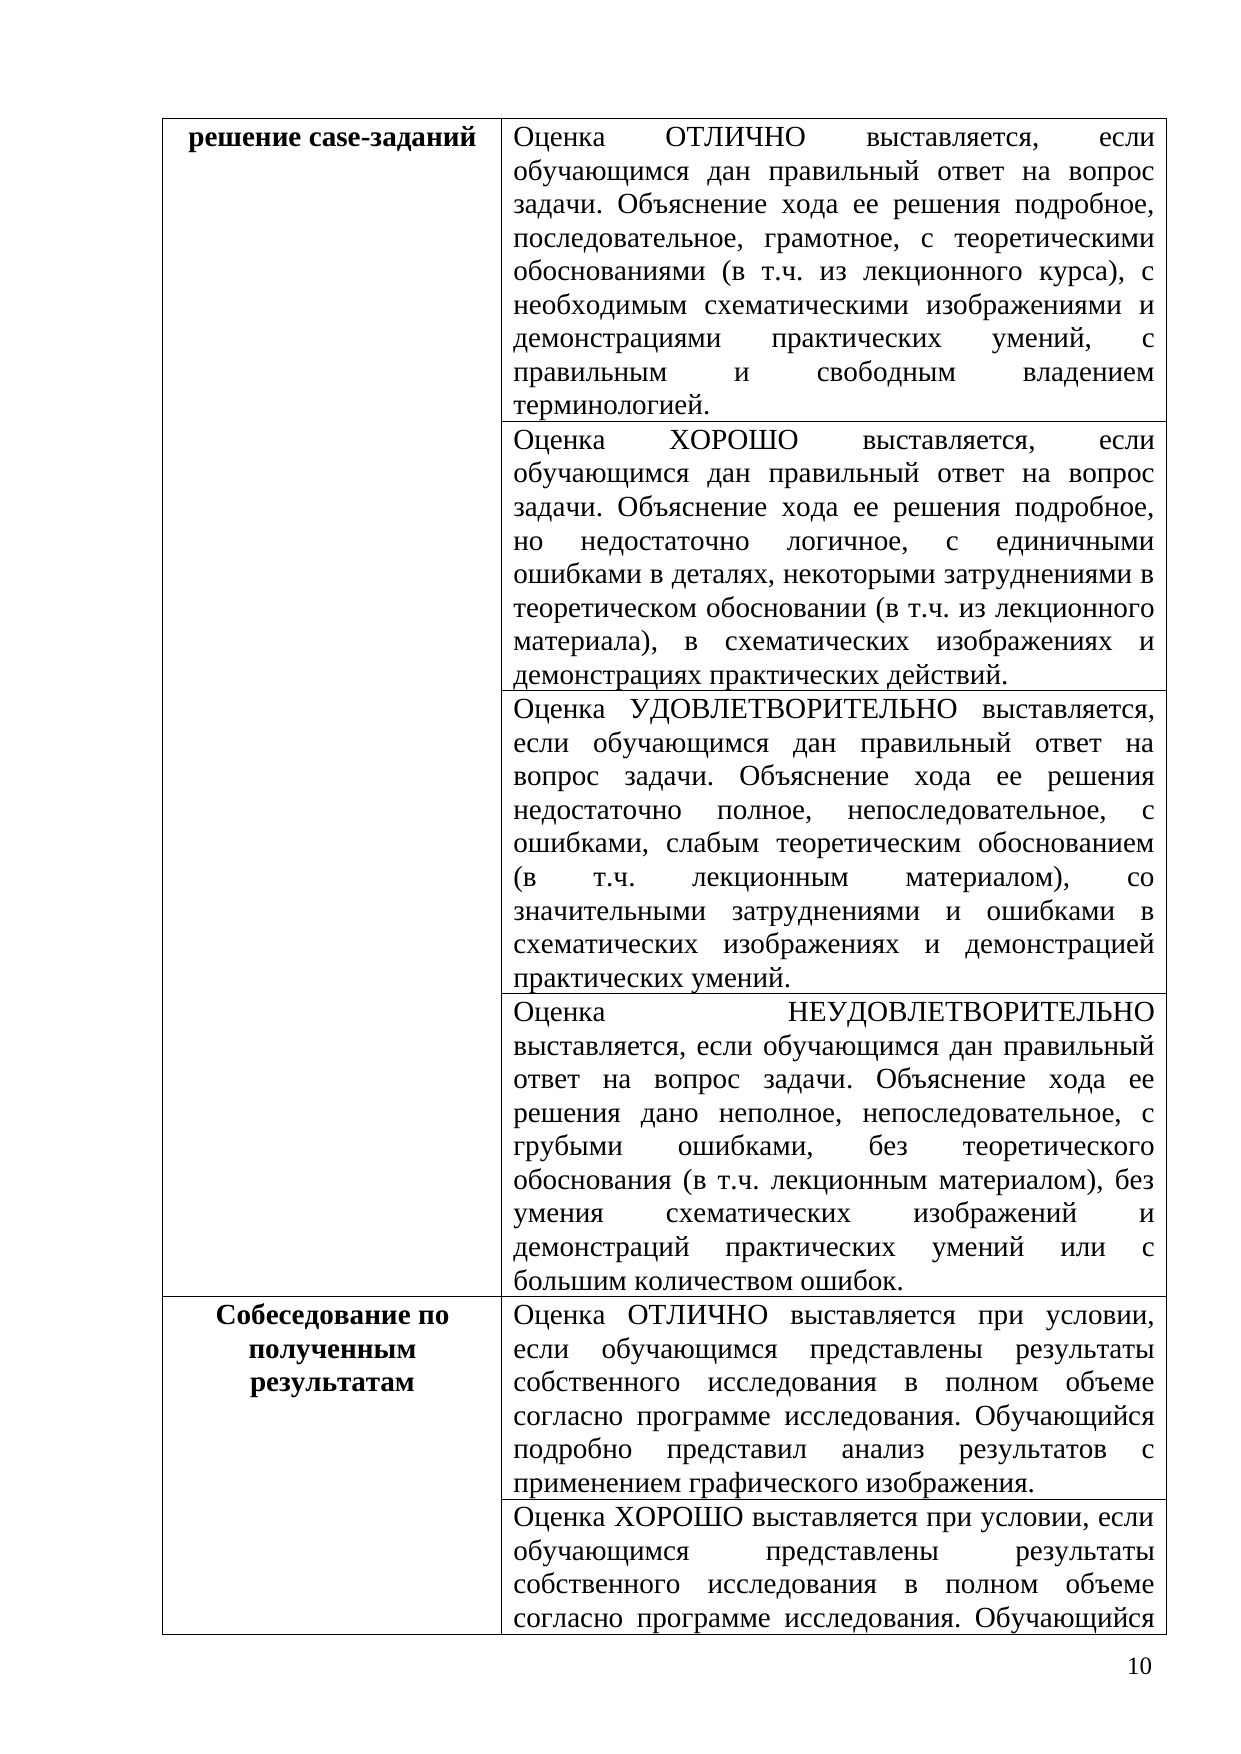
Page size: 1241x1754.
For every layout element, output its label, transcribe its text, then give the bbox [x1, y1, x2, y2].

table_cell Оценка НЕУДОВЛЕТВОРИТЕЛЬНО выставляется, если обучающимся дан правильный ответ на вопрос задачи. Объяснение хода ее решения дано неполное, непоследовательное, с грубыми ошибками, без теоретического обоснования (в т.ч. лекционным материалом), без умения схематических изображений и демонстраций практических умений или с большим количеством ошибок. [502, 994, 1166, 1296]
table_cell решение case-заданий [163, 119, 501, 1296]
table_cell Оценка УДОВЛЕТВОРИТЕЛЬНО выставляется, если обучающимся дан правильный ответ на вопрос задачи. Объяснение хода ее решения недостаточно полное, непоследовательное, с ошибками, слабым теоретическим обоснованием (в т.ч. лекционным материалом), со значительными затруднениями и ошибками в схематических изображениях и демонстрацией практических умений. [502, 691, 1166, 993]
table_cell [502, 1500, 1166, 1634]
table_cell Оценка ХОРОШО выставляется, если обучающимся дан правильный ответ на вопрос задачи. Объяснение хода ее решения подробное, но недостаточно логичное, с единичными ошибками в деталях, некоторыми затруднениями в теоретическом обосновании (в т.ч. из лекционного материала), в схематических изображениях и демонстрациях практических действий. [502, 422, 1166, 690]
table_cell Собеседование по полученным результатам [163, 1297, 501, 1634]
table_cell Оценка ОТЛИЧНО выставляется, если обучающимся дан правильный ответ на вопрос задачи. Объяснение хода ее решения подробное, последовательное, грамотное, с теоретическими обоснованиями (в т.ч. из лекционного курса), с необходимым схематическими изображениями и демонстрациями практических умений, с правильным и свободным владением терминологией. [502, 119, 1166, 421]
table_cell Оценка ОТЛИЧНО выставляется при условии, если обучающимся представлены результаты собственного исследования в полном объеме согласно программе исследования. Обучающийся подробно представил анализ результатов с применением графического изображения. [502, 1297, 1166, 1498]
